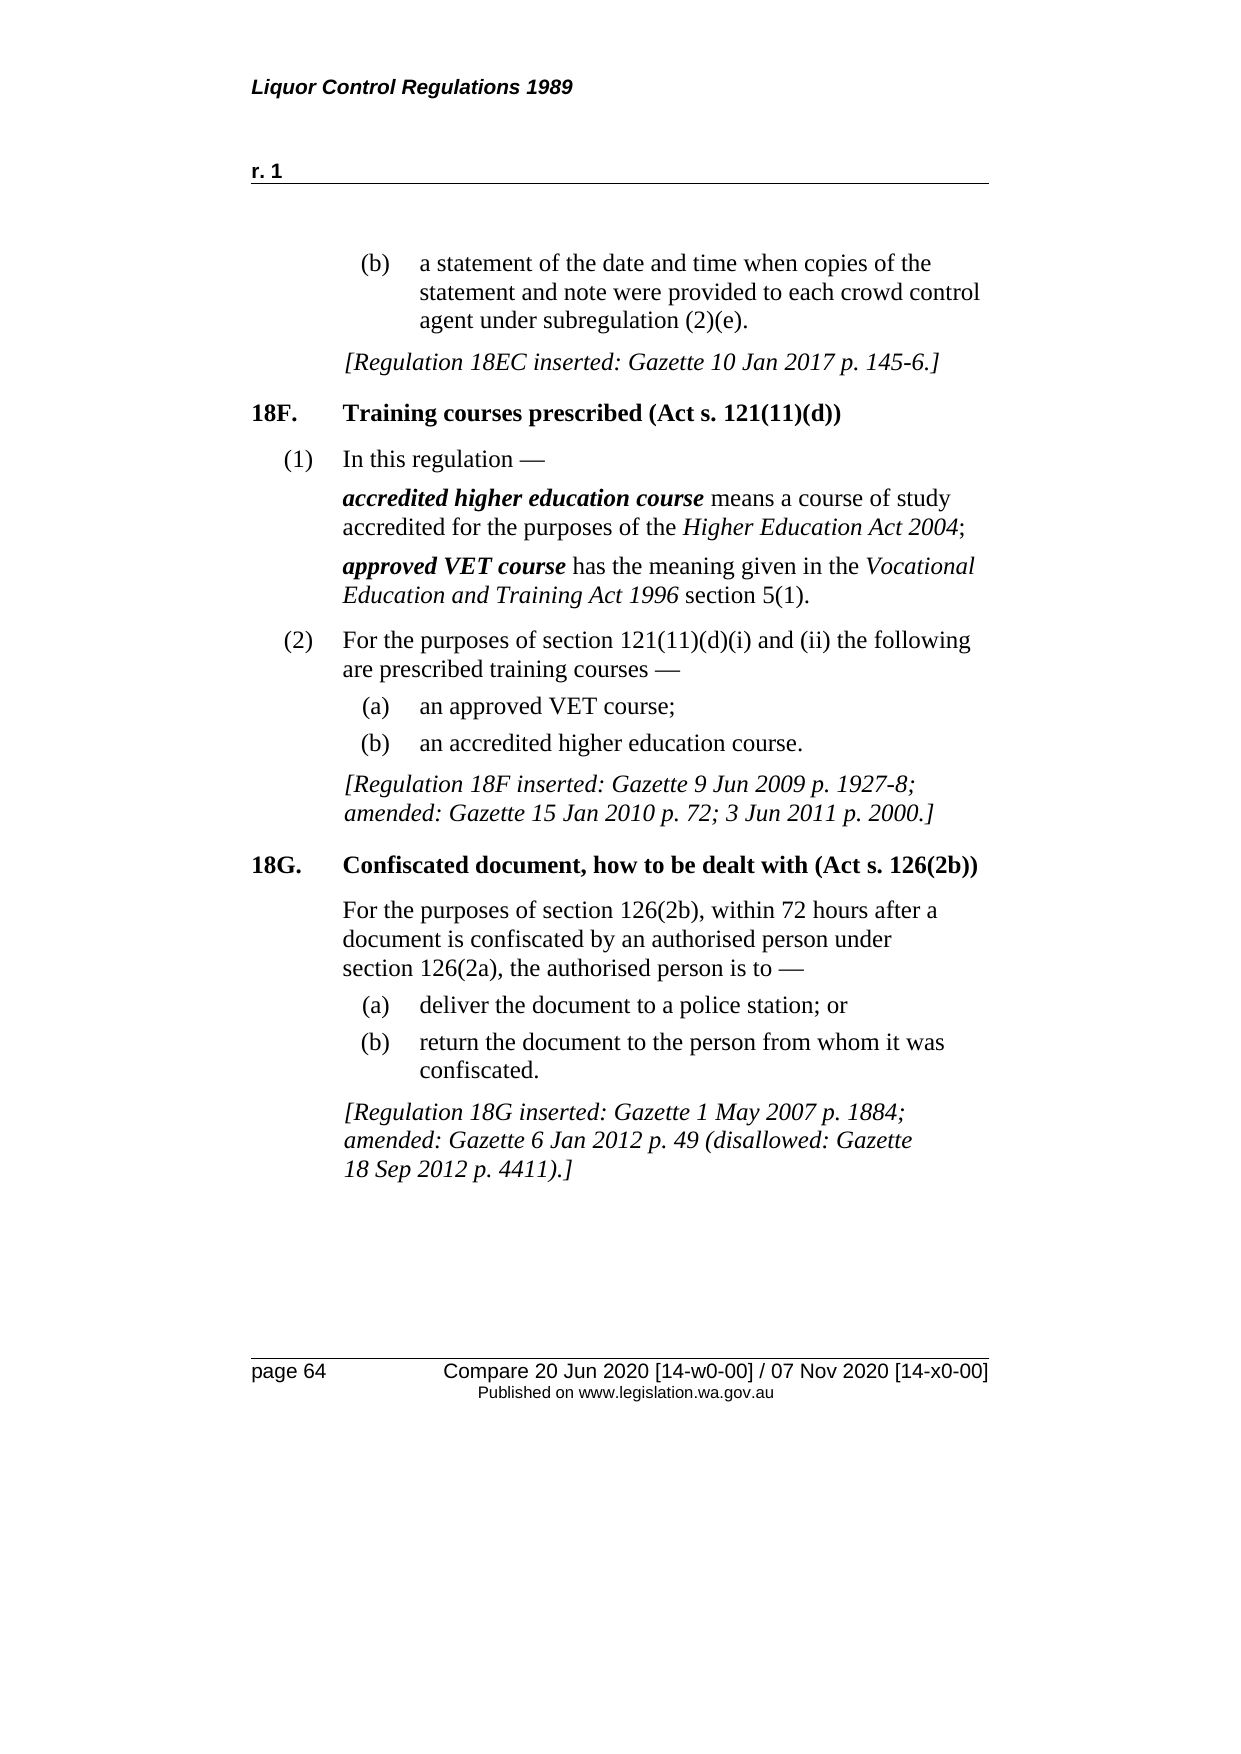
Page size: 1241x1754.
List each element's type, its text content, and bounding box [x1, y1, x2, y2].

text [Regulation 18EC inserted: Gazette 10 Jan 2017 p. 145-6.] [251, 347, 989, 376]
text For the purposes of section 126(2b), within 72 hours after a document is confiscated by an authorised person under section 126(2a), the authorised person is to — [251, 895, 989, 981]
text (b) a statement of the date and time when copies of the statement and note were provided to each crowd control agent under subregulation (2)(e). [251, 248, 989, 334]
text (a) deliver the document to a police station; or [251, 990, 989, 1018]
text (1) In this regulation — [251, 444, 989, 473]
subtitle 18F. Training courses prescribed (Act s. 121(11)(d)) [251, 398, 989, 427]
text [Regulation 18G inserted: Gazette 1 May 2007 p. 1884; amended: Gazette 6 Jan 2012 p. 49 (disallowed: Gazette 18 Sep 2012 p. 4411).] [251, 1097, 989, 1183]
text approved VET course has the meaning given in the Vocational Education and Training Act 1996 section 5(1). [251, 551, 989, 608]
text (2) For the purposes of section 121(11)(d)(i) and (ii) the following are prescribed training courses — [251, 625, 989, 683]
text (b) return the document to the person from whom it was confiscated. [251, 1027, 989, 1084]
text (b) an accredited higher education course. [251, 728, 989, 757]
text [Regulation 18F inserted: Gazette 9 Jun 2009 p. 1927-8; amended: Gazette 15 Jan 2010 p. 72; 3 Jun 2011 p. 2000.] [251, 769, 989, 827]
text (a) an approved VET course; [251, 691, 989, 720]
text accredited higher education course means a course of study accredited for the purposes of the Higher Education Act 2004; [251, 483, 989, 541]
subtitle 18G. Confiscated document, how to be dealt with (Act s. 126(2b)) [251, 850, 989, 878]
